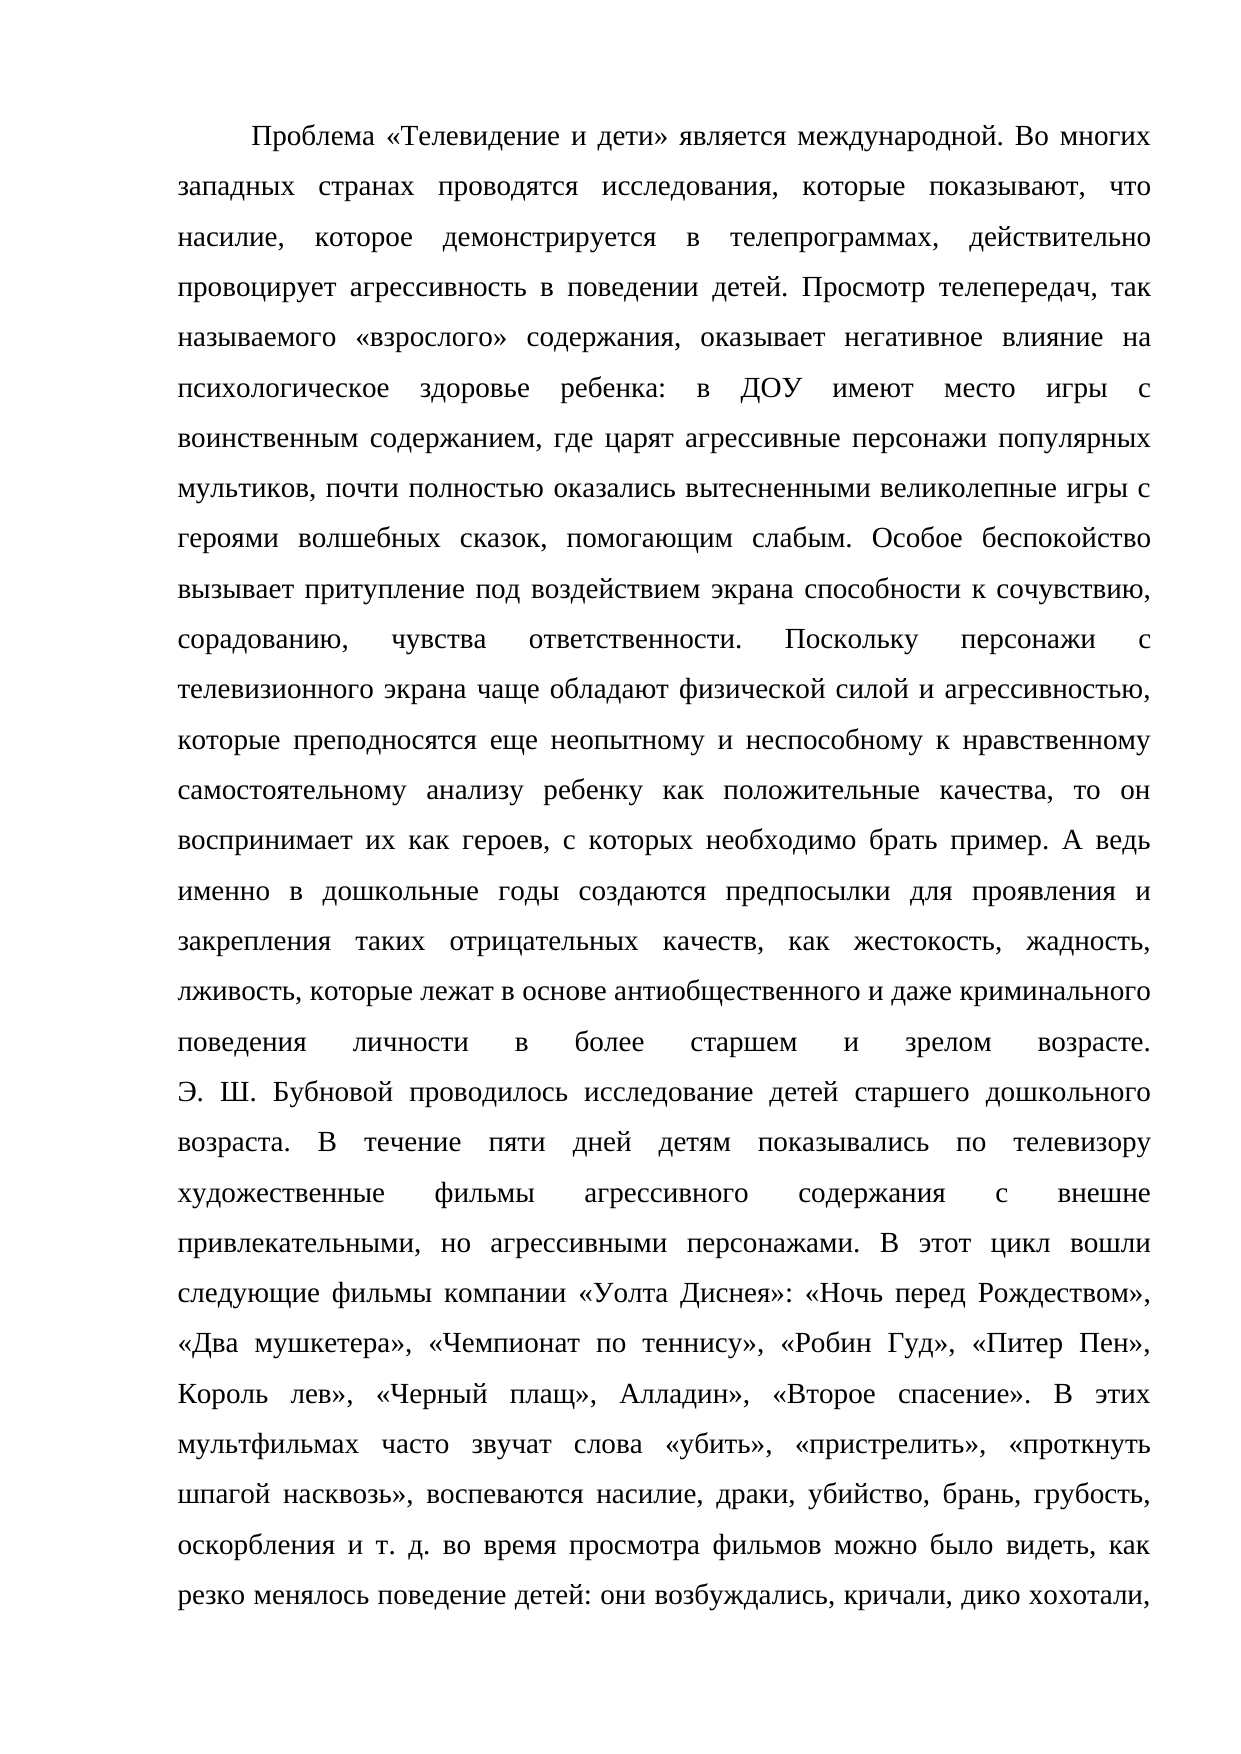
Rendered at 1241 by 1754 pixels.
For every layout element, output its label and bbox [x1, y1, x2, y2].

text [177, 118, 1152, 1611]
